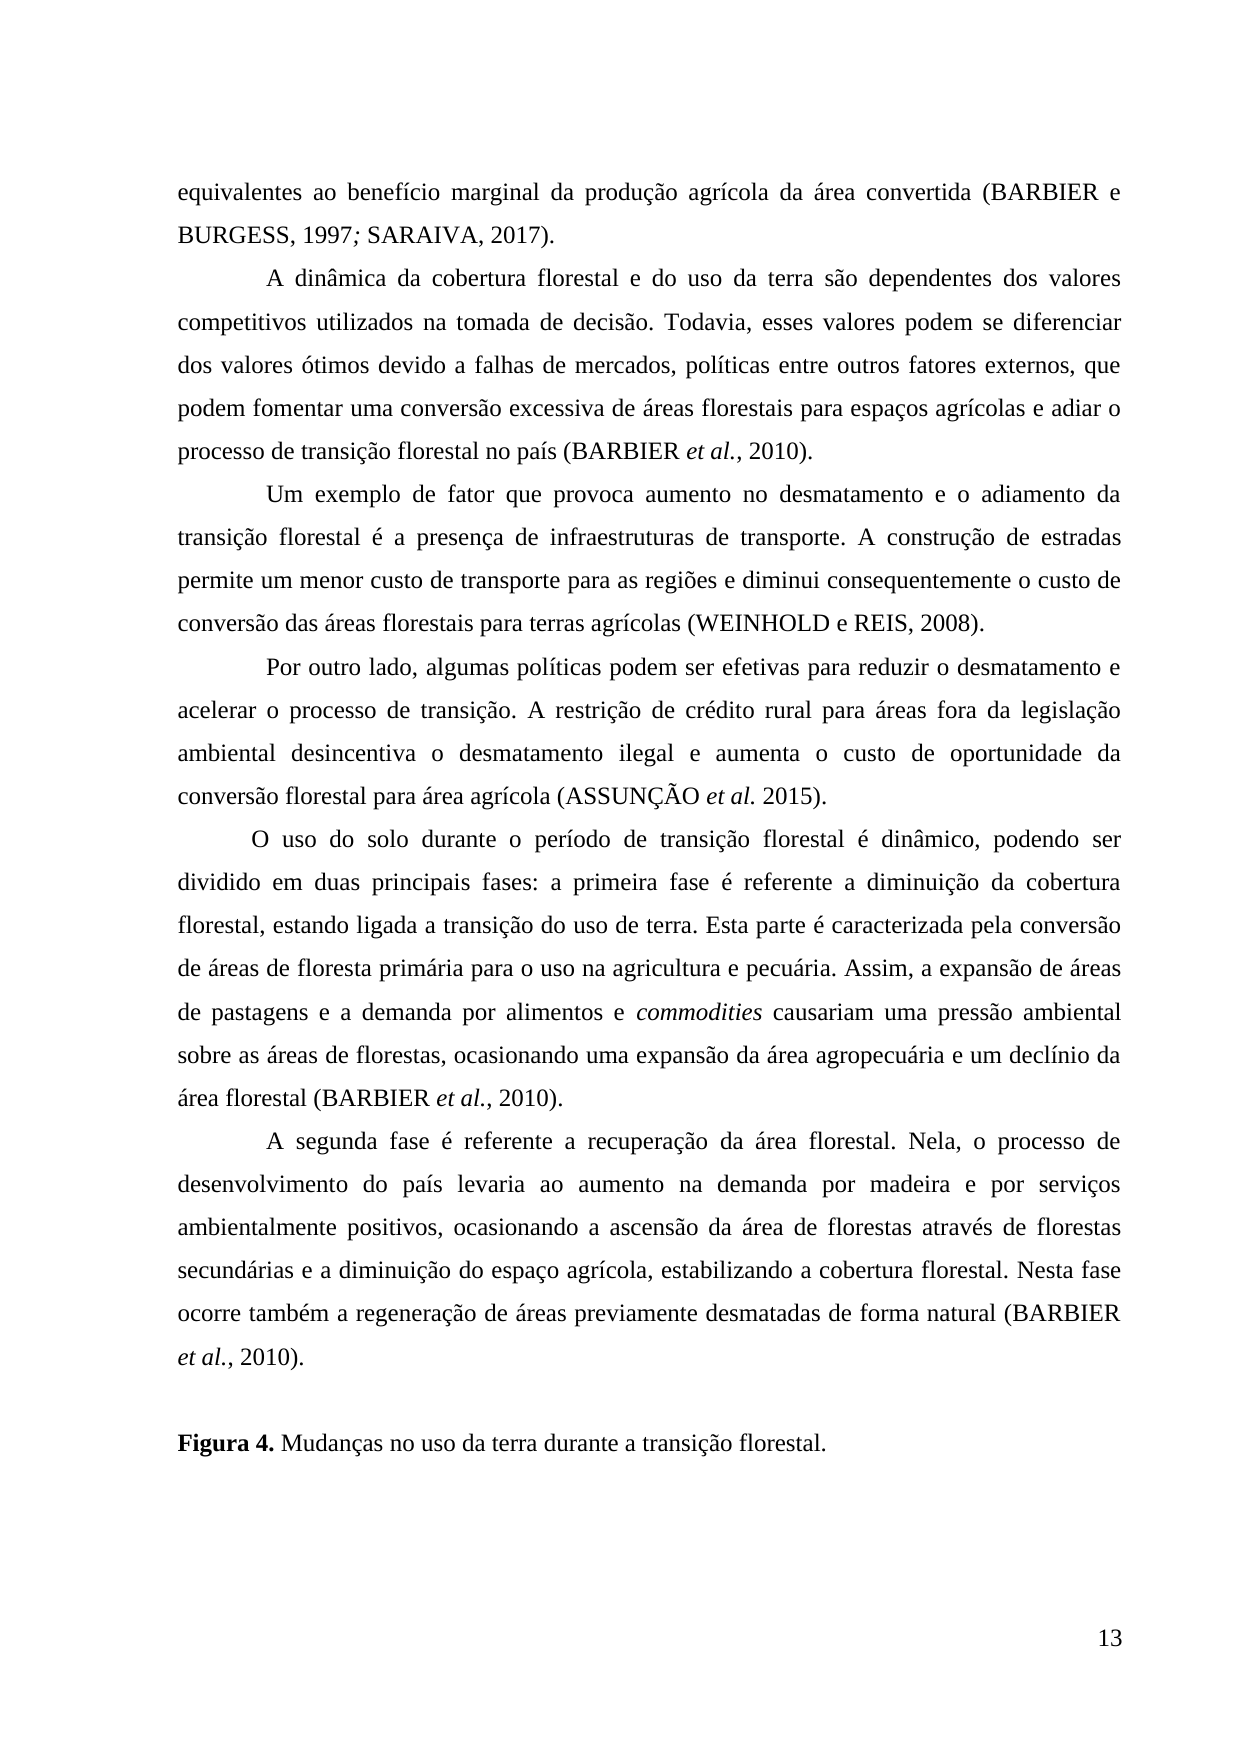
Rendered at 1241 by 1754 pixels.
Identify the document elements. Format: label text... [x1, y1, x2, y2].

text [177, 177, 1122, 249]
text O uso do solo durante o período de transição florestal é dinâmico, podendo ser dividido em duas principais fases: a primeira fase é referente a diminuição da cobertura florestal, estando ligada a transição do uso de terra. Esta parte é caracterizada pela conversão de áreas de floresta primária para o uso na agricultura e pecuária. Assim, a expansão de áreas de pastagens e a demanda por alimentos e commodities causariam uma pressão ambiental sobre as áreas de florestas, ocasionando uma expansão da área agropecuária e um declínio da área florestal (BARBIER et al., 2010). [177, 824, 1122, 1112]
text A segunda fase é referente a recuperação da área florestal. Nela, o processo de desenvolvimento do país levaria ao aumento na demanda por madeira e por serviços ambientalmente positivos, ocasionando a ascensão da área de florestas através de florestas secundárias e a diminuição do espaço agrícola, estabilizando a cobertura florestal. Nesta fase ocorre também a regeneração de áreas previamente desmatadas de forma natural (BARBIER et al., 2010). [177, 1126, 1122, 1370]
text Figura 4. Mudanças no uso da terra durante a transição florestal. [177, 1428, 1122, 1457]
text Por outro lado, algumas políticas podem ser efetivas para reduzir o desmatamento e acelerar o processo de transição. A restrição de crédito rural para áreas fora da legislação ambiental desincentiva o desmatamento ilegal e aumenta o custo de oportunidade da conversão florestal para área agrícola (ASSUNÇÃO et al. 2015). [177, 652, 1122, 810]
text A dinâmica da cobertura florestal e do uso da terra são dependentes dos valores competitivos utilizados na tomada de decisão. Todavia, esses valores podem se diferenciar dos valores ótimos devido a falhas de mercados, políticas entre outros fatores externos, que podem fomentar uma conversão excessiva de áreas florestais para espaços agrícolas e adiar o processo de transição florestal no país (BARBIER et al., 2010). [177, 263, 1122, 465]
text Um exemplo de fator que provoca aumento no desmatamento e o adiamento da transição florestal é a presença de infraestruturas de transporte. A construção de estradas permite um menor custo de transporte para as regiões e diminui consequentemente o custo de conversão das áreas florestais para terras agrícolas (WEINHOLD e REIS, 2008). [177, 479, 1122, 637]
